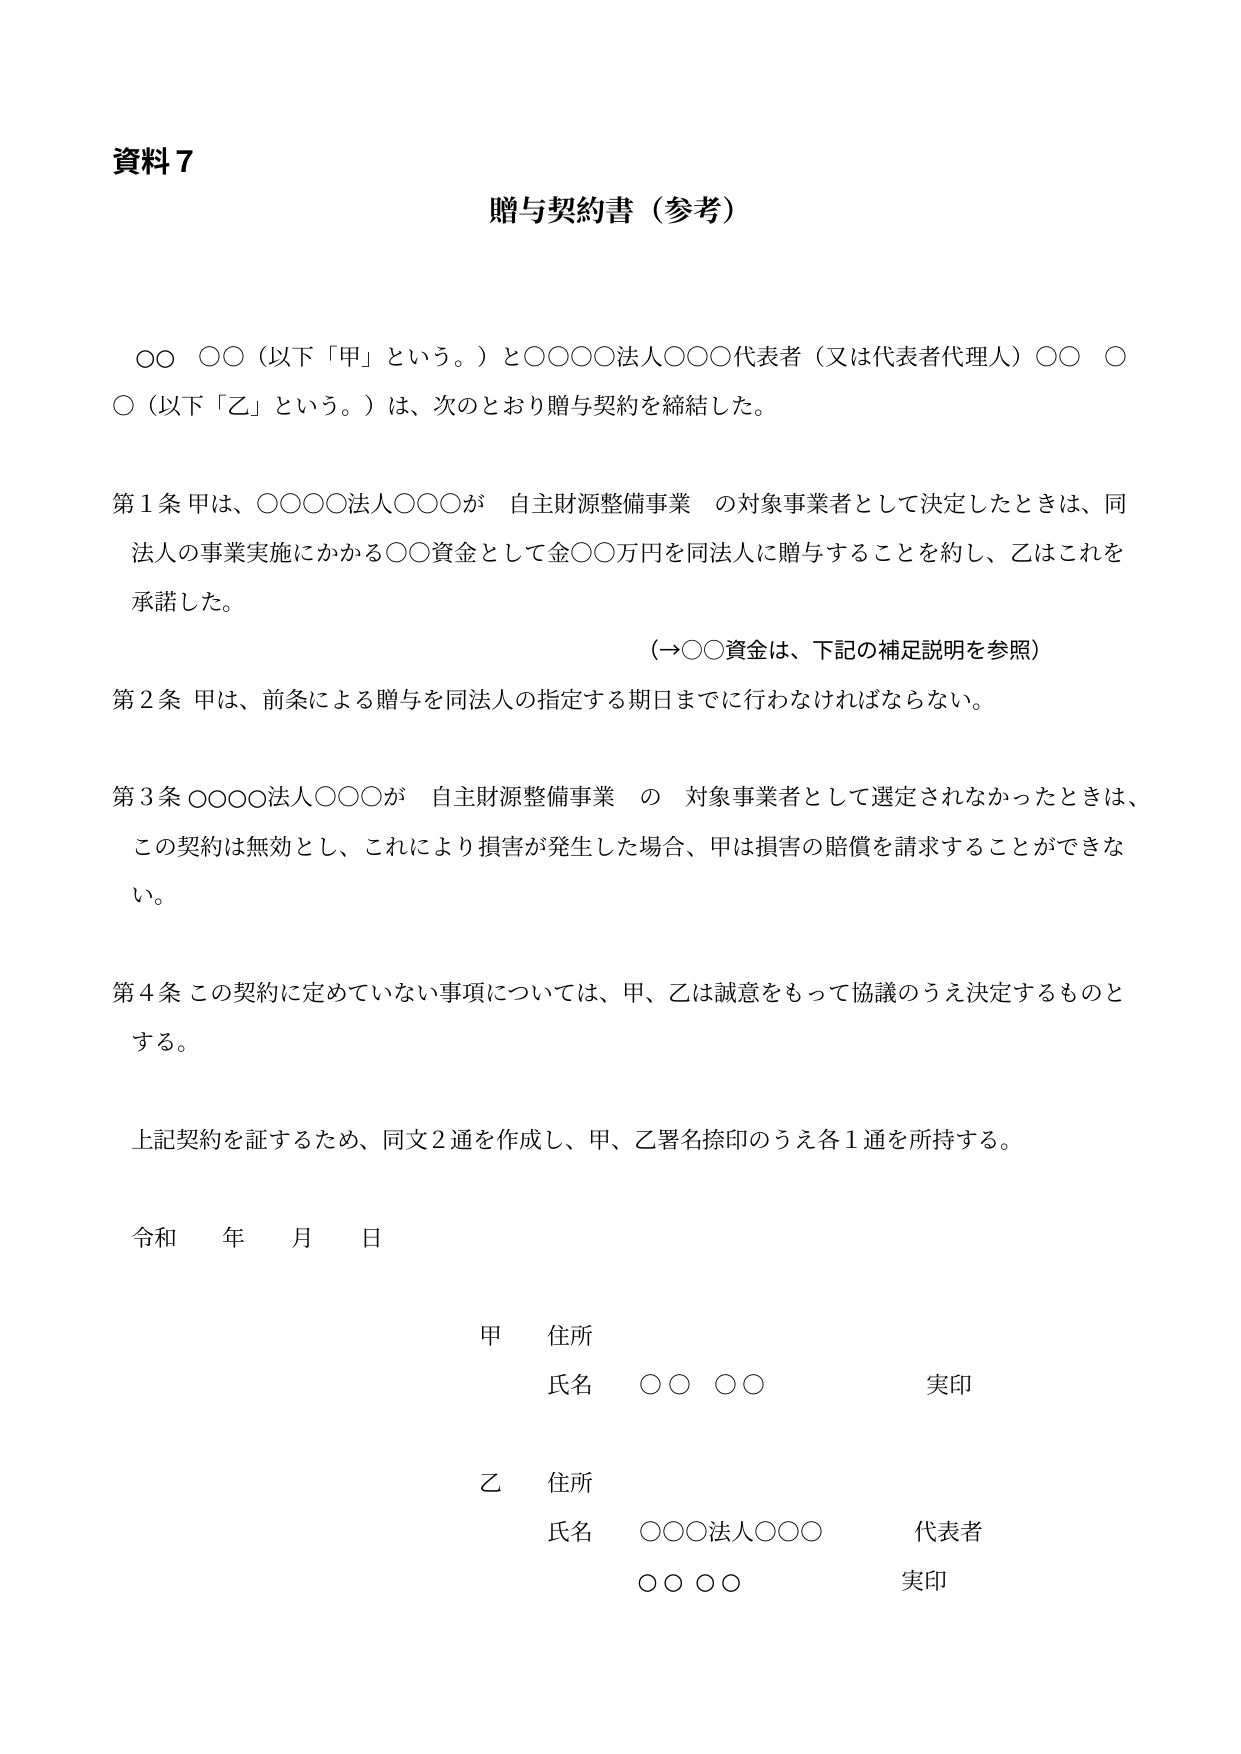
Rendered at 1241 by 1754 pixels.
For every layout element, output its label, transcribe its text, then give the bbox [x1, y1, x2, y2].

list この契約に定めていない事項については、甲、乙は誠意をもって協議のうえ決定するものとする。 [112, 967, 1128, 1065]
text ○○ ○○（以下「甲」という。）と○○○○法人○○○代表者（又は代表者代理人）○○ ○○（以下「乙」という。）は、次のとおり贈与契約を締結した。 [112, 331, 1128, 429]
text ○ ○ ○ ○ 実印 [637, 1555, 1128, 1604]
text 甲 住所 [112, 1310, 1128, 1359]
text 資料７ [112, 135, 1128, 184]
list ○○○○法人○○○が 自主財源整備事業 の 対象事業者として選定されなかったときは、この契約は無効とし、これにより損害が発生した場合、甲は損害の賠償を請求することができない。 [112, 772, 1128, 918]
text 氏名 ○○○法人○○○ 代表者 [112, 1506, 1128, 1555]
list 甲は、○○○○法人○○○が 自主財源整備事業 の対象事業者として決定したときは、同法人の事業実施にかかる○○資金として金○○万円を同法人に贈与することを約し、乙はこれを承諾した。 [112, 478, 1128, 625]
list 甲は、前条による贈与を同法人の指定する期日までに行わなければならない。 [112, 674, 1128, 723]
text 氏名 ○ ○ ○ ○ 実印 [112, 1359, 1128, 1408]
text 令和 年 月 日 [131, 1212, 1128, 1261]
text 上記契約を証するため、同文２通を作成し、甲、乙署名捺印のうえ各１通を所持する。 [112, 1114, 1128, 1163]
text 贈与契約書（参考） [112, 184, 1128, 233]
text （→○○資金は、下記の補足説明を参照） [112, 625, 1128, 674]
text 乙 住所 [112, 1457, 1128, 1506]
